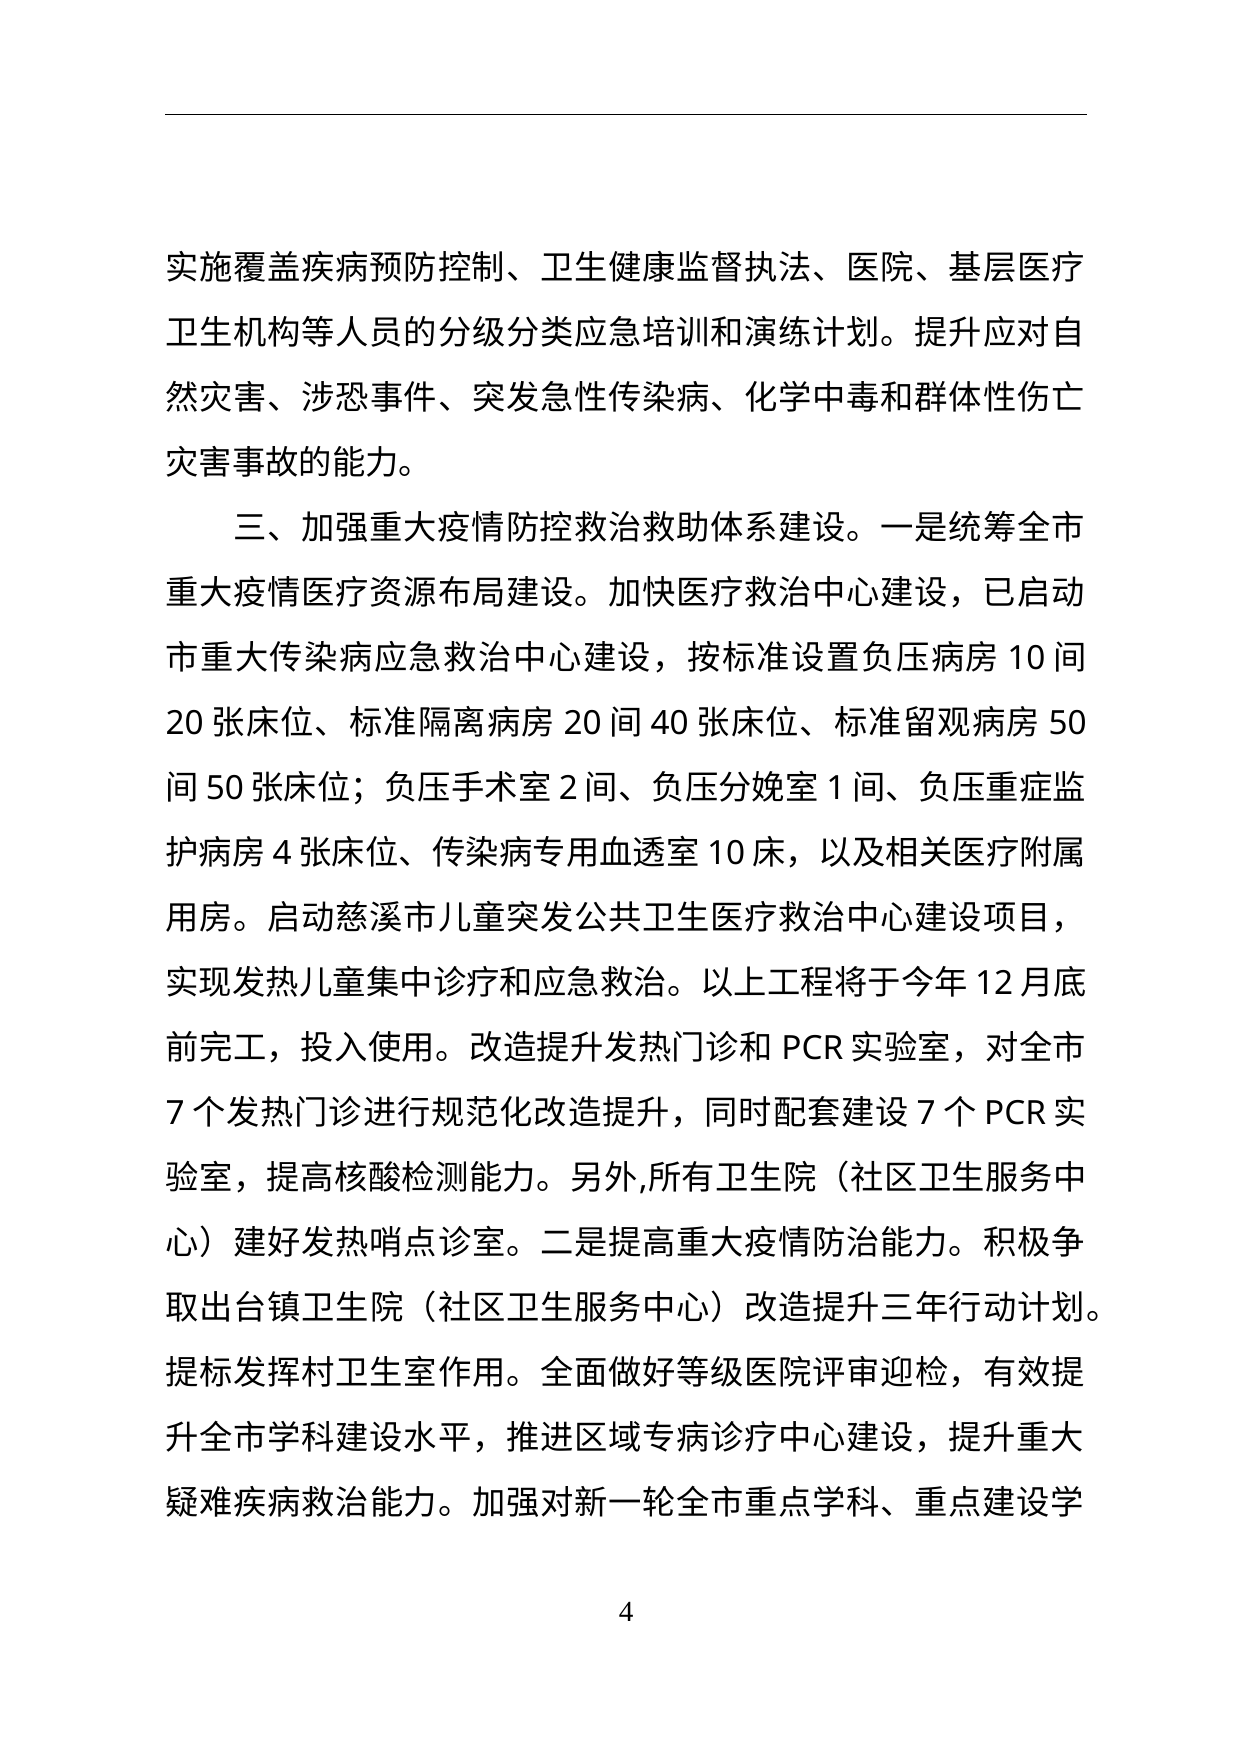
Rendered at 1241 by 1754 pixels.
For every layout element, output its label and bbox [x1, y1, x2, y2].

text [165, 233, 1087, 1533]
